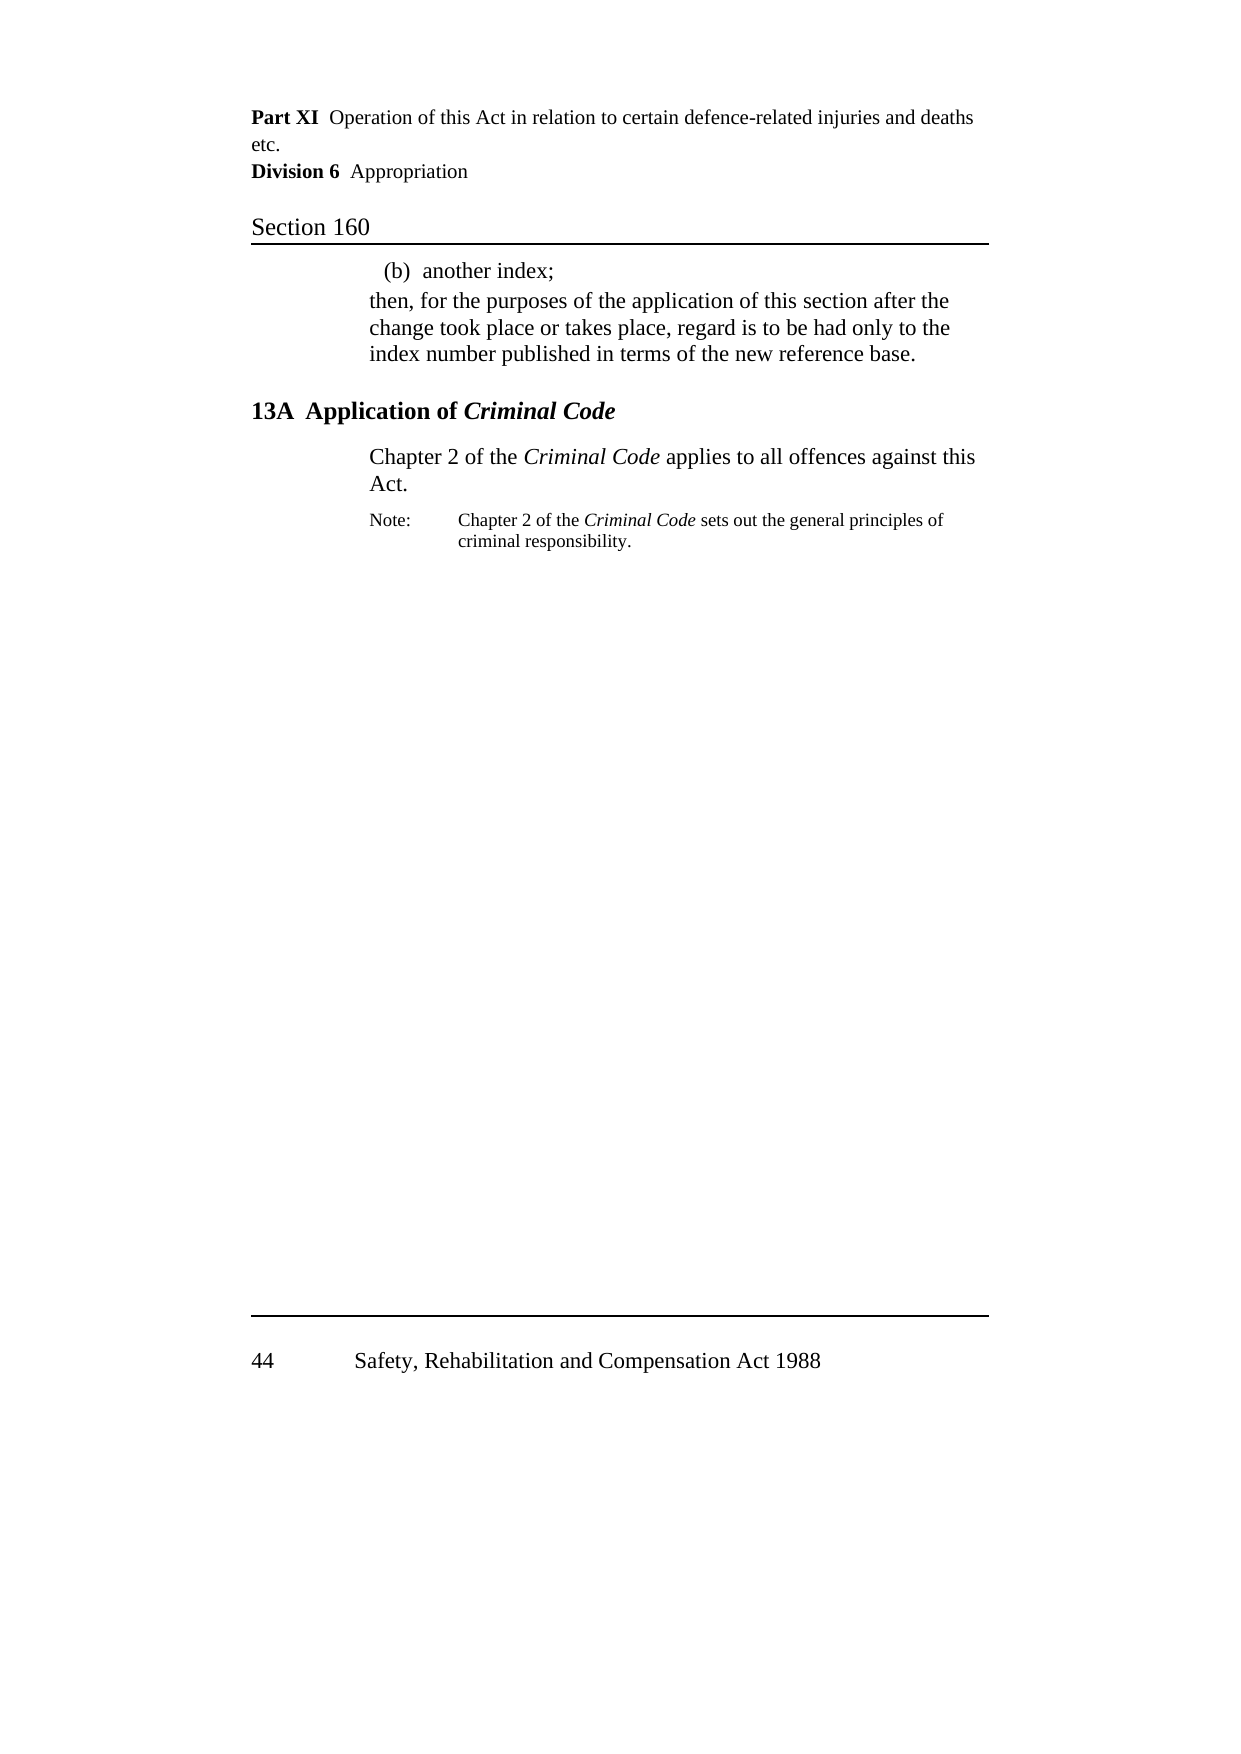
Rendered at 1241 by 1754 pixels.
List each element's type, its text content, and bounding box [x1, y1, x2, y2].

text 13A Application of Criminal Code [251, 396, 989, 424]
text Note: Chapter 2 of the Criminal Code sets out the general principles of criminal responsibility. [369, 509, 989, 552]
text (b) another index; [251, 257, 989, 283]
text then, for the purposes of the application of this section after the change took place or takes place, regard is to be had only to the index number published in terms of the new reference base. [369, 287, 989, 367]
text Chapter 2 of the Criminal Code applies to all offences against this Act. [251, 443, 989, 496]
